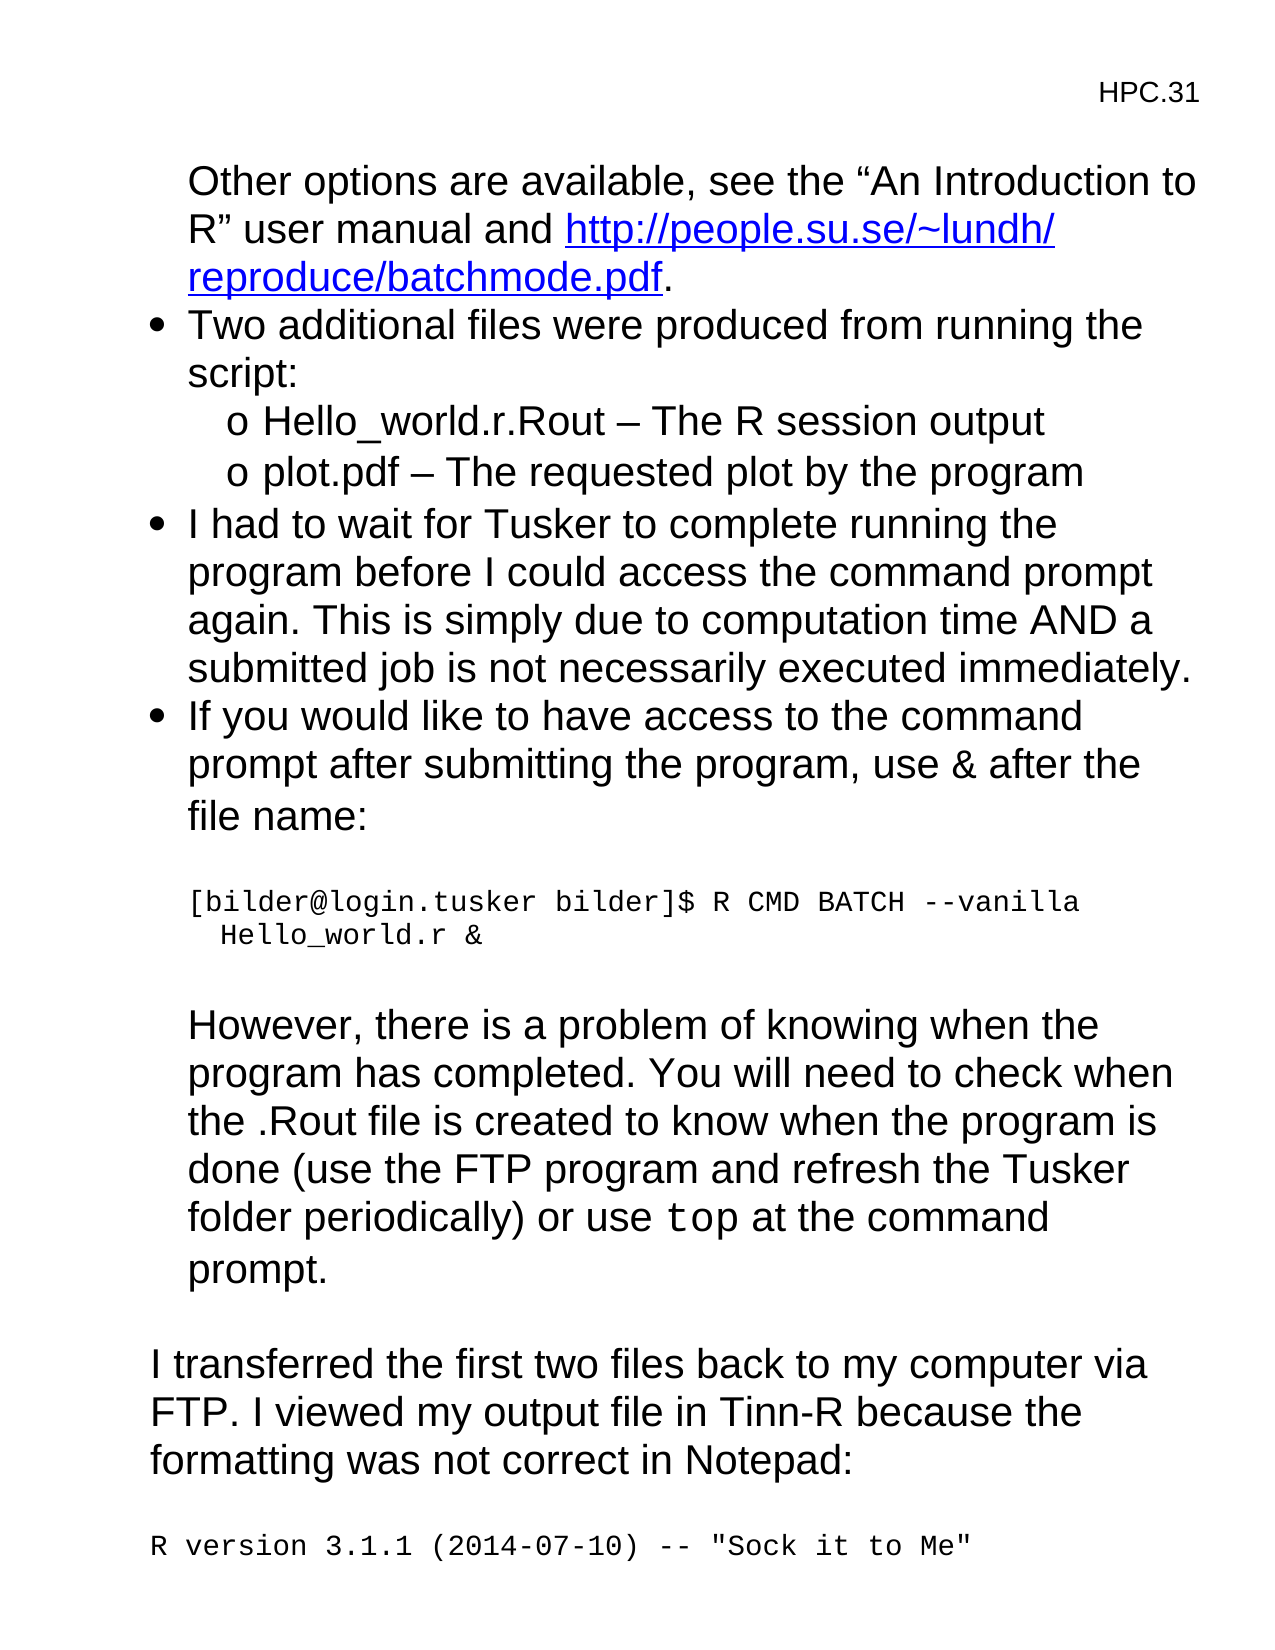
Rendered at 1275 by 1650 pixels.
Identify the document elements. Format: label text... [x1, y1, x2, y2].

text Hello_world.r & [150, 920, 1200, 953]
list If you would like to have access to the command prompt after submitting the program, use & after the file name: [150, 691, 1200, 839]
list Hello_world.r.Rout – The R session output [225, 396, 1200, 448]
list plot.pdf – The requested plot by the program [225, 448, 1200, 499]
list However, there is a problem of knowing when the program has completed. You will need to check when the .Rout file is created to know when the program is done (use the FTP program and refresh the Tusker folder periodically) or use top at the command prompt. [187, 1001, 1200, 1292]
text [bilder@login.tusker bilder]$ R CMD BATCH --vanilla [187, 887, 1200, 920]
list I had to wait for Tusker to complete running the program before I could access the command prompt again. This is simply due to computation time AND a submitted job is not necessarily executed immediately. [150, 499, 1200, 691]
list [150, 156, 1200, 300]
text R version 3.1.1 (2014-07-10) -- "Sock it to Me" [150, 1531, 1200, 1564]
list Two additional files were produced from running the script: [150, 300, 1200, 396]
text I transferred the first two files back to my computer via FTP. I viewed my output file in Tinn-R because the formatting was not correct in Notepad: [150, 1340, 1200, 1483]
